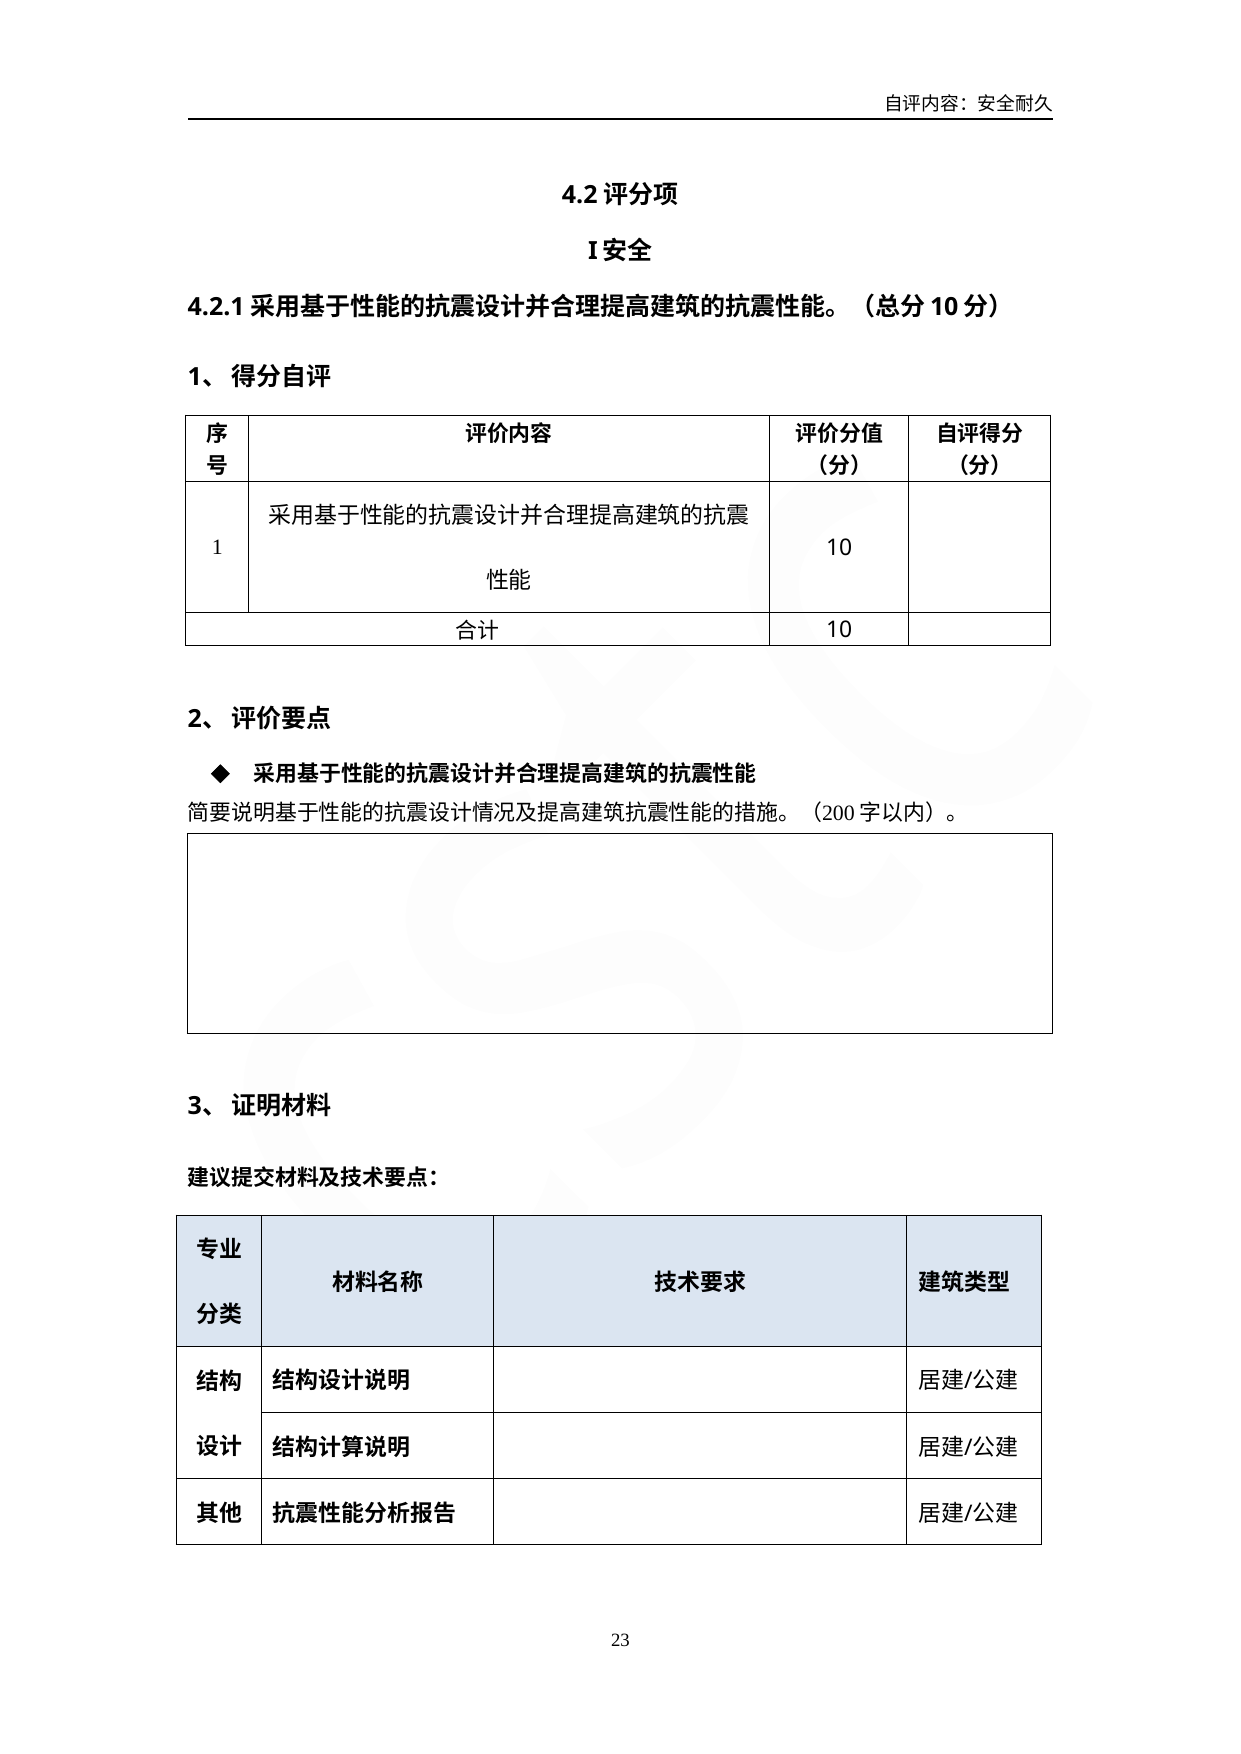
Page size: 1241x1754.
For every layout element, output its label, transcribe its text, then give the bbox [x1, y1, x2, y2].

table_cell 结构设计说明 [262, 1347, 493, 1412]
table_cell [494, 1413, 906, 1478]
table_cell [494, 1347, 906, 1412]
table_cell 1 [186, 482, 248, 612]
table_cell 其他材料 [177, 1479, 261, 1544]
table_header 技术要求 [494, 1216, 906, 1346]
table_cell 采用基于性能的抗震设计并合理提高建筑的抗震性能 [249, 482, 769, 612]
list 评价要点 [187, 684, 1053, 749]
table_cell 合计 [186, 613, 769, 645]
table_header 评价内容 [249, 416, 769, 481]
subtitle 4.2 评分项 [187, 174, 1053, 211]
table_header 材料名称 [262, 1216, 493, 1346]
list 得分自评 [187, 342, 1053, 407]
table_cell [494, 1479, 906, 1544]
table_header 建筑类型 [907, 1216, 1041, 1346]
table_cell 抗震性能分析报告 [262, 1479, 493, 1544]
table_cell 居建/公建 [907, 1347, 1041, 1412]
subtitle I安全 [187, 230, 1053, 267]
table_header 自评得分（分） [909, 416, 1050, 481]
table_header [188, 834, 1052, 1032]
table_cell [909, 613, 1050, 645]
table_cell 居建/公建 [907, 1479, 1041, 1544]
list 证明材料 [187, 1071, 1053, 1136]
list 采用基于性能的抗震设计并合理提高建筑的抗震性能 [209, 756, 1053, 788]
table_cell [909, 482, 1050, 612]
table_header 评价分值（分） [770, 416, 908, 481]
table_cell 结构计算说明 [262, 1413, 493, 1478]
table_header 序号 [186, 416, 248, 481]
subtitle 4.2.1采用基于性能的抗震设计并合理提高建筑的抗震性能。（总分10分） [187, 286, 1053, 323]
text 简要说明基于性能的抗震设计情况及提高建筑抗震性能的措施。（200字以内）。 [187, 794, 1053, 827]
table_cell 结构设计 [177, 1347, 261, 1478]
table_cell 居建/公建 [907, 1413, 1041, 1478]
table_cell 10 [770, 613, 908, 645]
text 建议提交材料及技术要点： [187, 1159, 1053, 1192]
table_header 专业分类 [177, 1216, 261, 1346]
table_cell 10 [770, 482, 908, 612]
